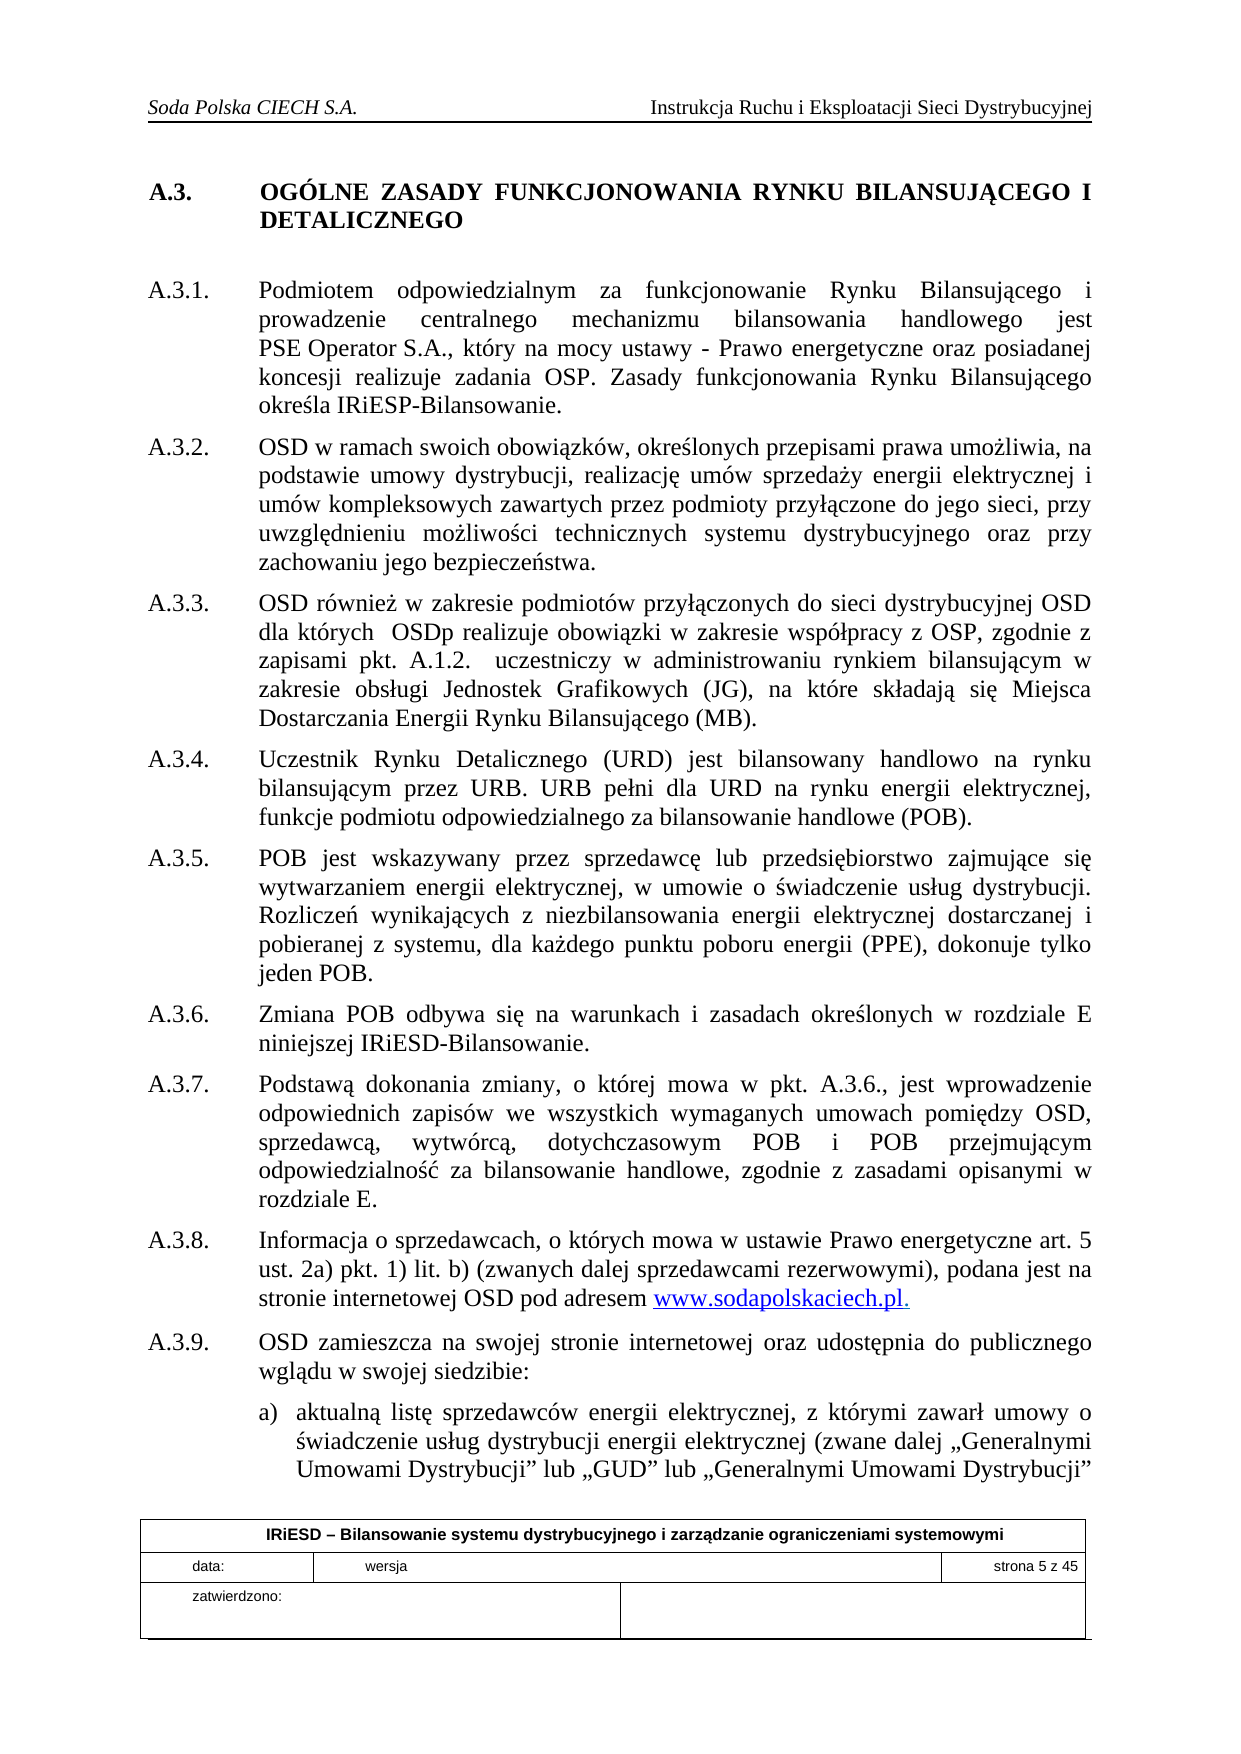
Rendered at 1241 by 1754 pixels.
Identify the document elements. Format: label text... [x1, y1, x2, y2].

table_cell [251, 1315, 1100, 1483]
table_cell A.3.2. [140, 419, 251, 575]
table_cell A.3.3. [140, 575, 251, 732]
table_cell Podstawą dokonania zmiany, o której mowa w pkt. A.3.6., jest wprowadzenie odpowiednich zapisów we wszystkich wymaganych umowach pomiędzy OSD, sprzedawcą, wytwórcą, dotychczasowym POB i POB przejmującym odpowiedzialność za bilansowanie handlowe, zgodnie z zasadami opisanymi w rozdziale E. [251, 1057, 1100, 1213]
table_cell Podmiotem odpowiedzialnym za funkcjonowanie Rynku Bilansującego i prowadzenie centralnego mechanizmu bilansowania handlowego jest PSE Operator S.A., który na mocy ustawy - Prawo energetyczne oraz posiadanej koncesji realizuje zadania OSP. Zasady funkcjonowania Rynku Bilansującego określa IRiESP-Bilansowanie. [251, 263, 1100, 419]
table_cell Uczestnik Rynku Detalicznego (URD) jest bilansowany handlowo na rynku bilansującym przez URB. URB pełni dla URD na rynku energii elektrycznej, funkcje podmiotu odpowiedzialnego za bilansowanie handlowe (POB). [251, 732, 1100, 830]
table_cell Zmiana POB odbywa się na warunkach i zasadach określonych w rozdziale E niniejszej IRiESD-Bilansowanie. [251, 987, 1100, 1057]
table_cell A.3.8. [140, 1213, 251, 1314]
table_cell POB jest wskazywany przez sprzedawcę lub przedsiębiorstwo zajmujące się wytwarzaniem energii elektrycznej, w umowie o świadczenie usług dystrybucji. Rozliczeń wynikających z niezbilansowania energii elektrycznej dostarczanej i pobieranej z systemu, dla każdego punktu poboru energii (PPE), dokonuje tylko jeden POB. [251, 830, 1100, 987]
table_cell A.3. [140, 164, 251, 263]
table_cell A.3.6. [140, 987, 251, 1057]
table_cell A.3.4. [140, 732, 251, 830]
table_cell A.3.9. [140, 1315, 251, 1483]
table_cell OSD w ramach swoich obowiązków, określonych przepisami prawa umożliwia, na podstawie umowy dystrybucji, realizację umów sprzedaży energii elektrycznej i umów kompleksowych zawartych przez podmioty przyłączone do jego sieci, przy uwzględnieniu możliwości technicznych systemu dystrybucyjnego oraz przy zachowaniu jego bezpieczeństwa. [251, 419, 1100, 575]
table_cell OGÓLNE ZASADY FUNKCJONOWANIA RYNKU BILANSUJĄCEGO I DETALICZNEGO [251, 164, 1100, 263]
table_cell Informacja o sprzedawcach, o których mowa w ustawie Prawo energetyczne art. 5 ust. 2a) pkt. 1) lit. b) (zwanych dalej sprzedawcami rezerwowymi), podana jest na stronie internetowej OSD pod adresem www.sodapolskaciech.pl. [251, 1213, 1100, 1314]
table_cell A.3.7. [140, 1057, 251, 1213]
table_cell A.3.1. [140, 263, 251, 419]
table_cell A.3.5. [140, 830, 251, 987]
table_cell OSD również w zakresie podmiotów przyłączonych do sieci dystrybucyjnej OSD dla których OSDp realizuje obowiązki w zakresie współpracy z OSP, zgodnie z zapisami pkt. A.1.2. uczestniczy w administrowaniu rynkiem bilansującym w zakresie obsługi Jednostek Grafikowych (JG), na które składają się Miejsca Dostarczania Energii Rynku Bilansującego (MB). [251, 575, 1100, 732]
